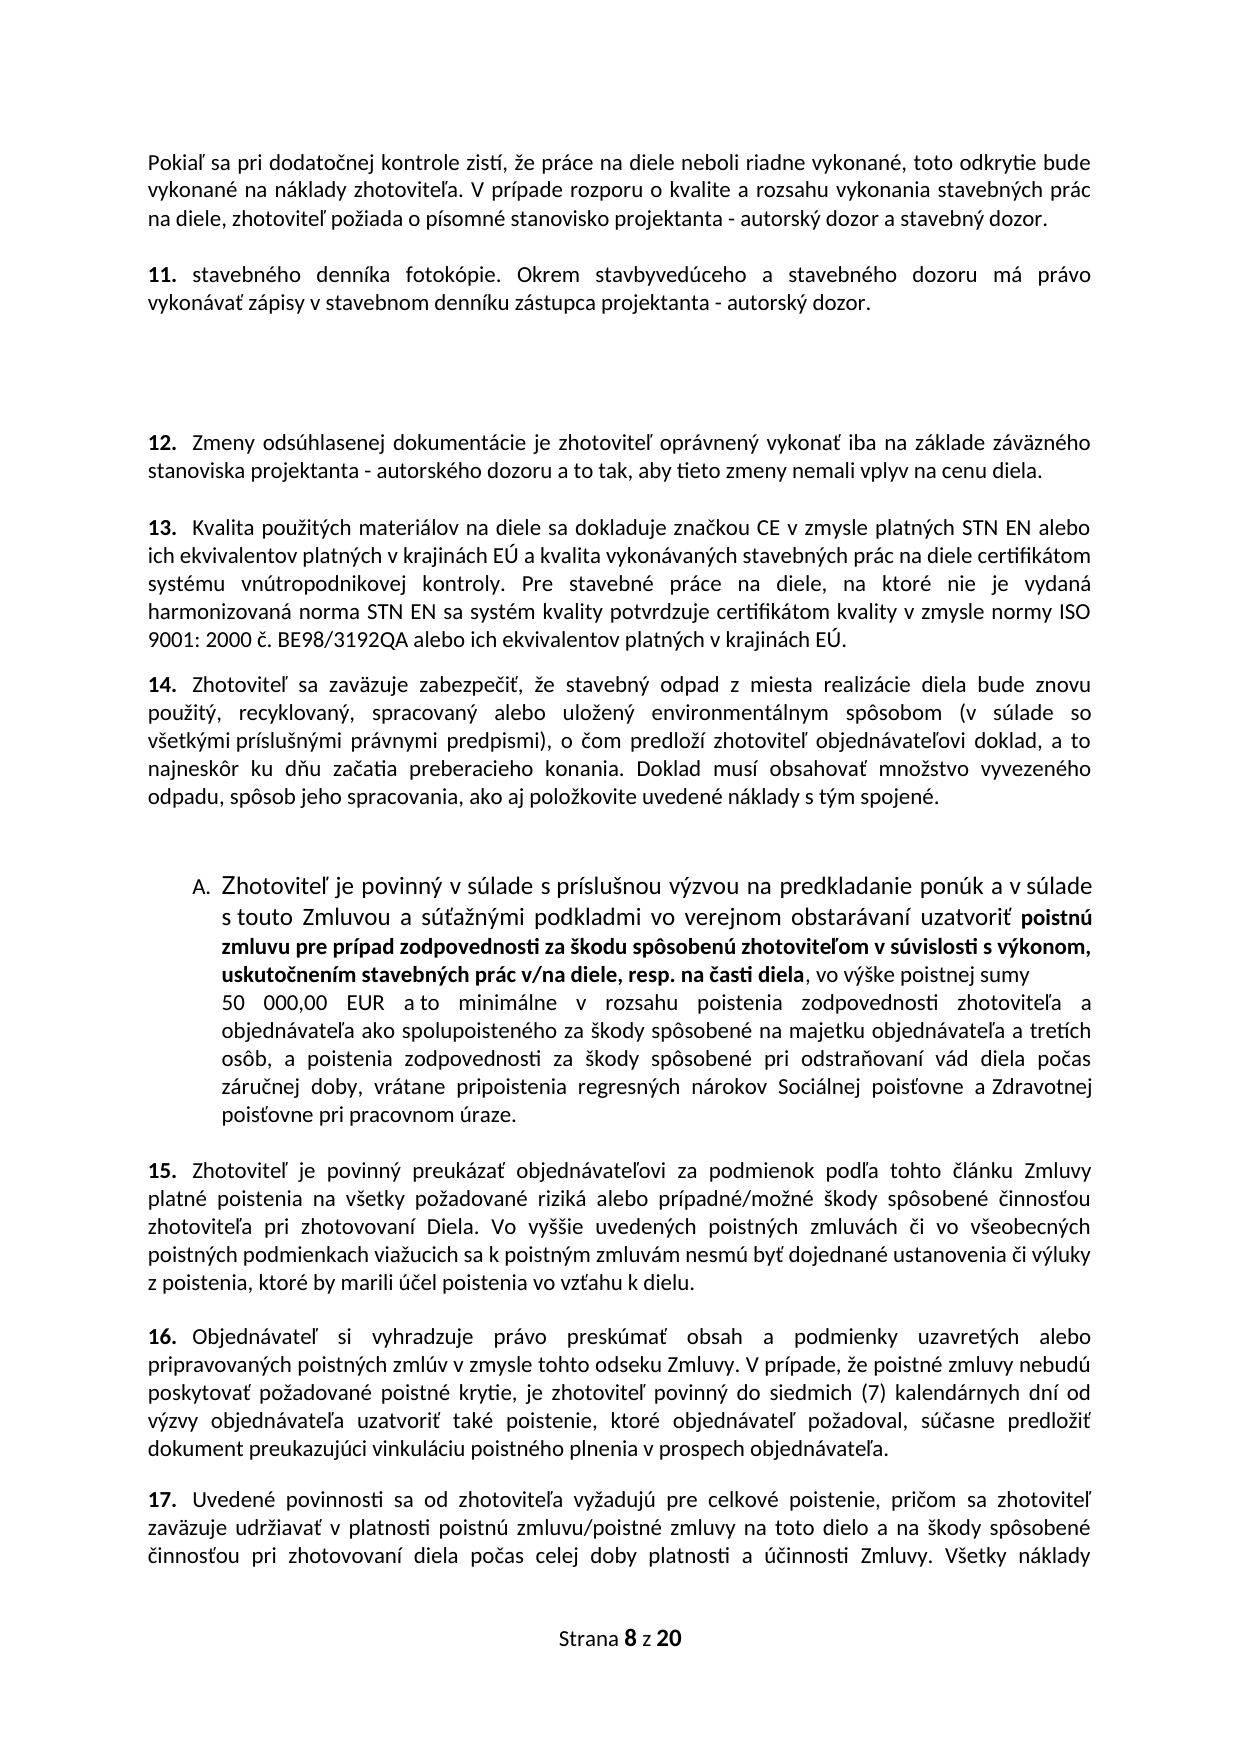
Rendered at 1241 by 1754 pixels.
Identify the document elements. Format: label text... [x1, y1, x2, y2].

list Zmeny odsúhlasenej dokumentácie je zhotoviteľ oprávnený vykonať iba na základe záväzného stanoviska projektanta - autorského dozoru a to tak, aby tieto zmeny nemali vplyv na cenu diela. [148, 428, 1093, 484]
text A. Zhotoviteľ je povinný v súlade s príslušnou výzvou na predkladanie ponúk a v súlade s touto Zmluvou a súťažnými podkladmi vo verejnom obstarávaní uzatvoriť poistnú zmluvu pre prípad zodpovednosti za škodu spôsobenú zhotoviteľom v súvislosti s výkonom, uskutočnením stavebných prác v/na diele, resp. na časti diela, vo výške poistnej sumy [192, 867, 1093, 988]
list Zhotoviteľ sa zaväzuje zabezpečiť, že stavebný odpad z miesta realizácie diela bude znovu použitý, recyklovaný, spracovaný alebo uložený environmentálnym spôsobom (v súlade so všetkými príslušnými právnymi predpismi), o čom predloží zhotoviteľ objednávateľovi doklad, a to najneskôr ku dňu začatia preberacieho konania. Doklad musí obsahovať množstvo vyvezeného odpadu, spôsob jeho spracovania, ako aj položkovite uvedené náklady s tým spojené. [148, 670, 1093, 810]
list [148, 1485, 1093, 1569]
text 50 000,00 EUR a to minimálne v rozsahu poistenia zodpovednosti zhotoviteľa a objednávateľa ako spolupoisteného za škody spôsobené na majetku objednávateľa a tretích osôb, a poistenia zodpovednosti za škody spôsobené pri odstraňovaní vád diela počas záručnej doby, vrátane pripoistenia regresných nárokov Sociálnej poisťovne a Zdravotnej poisťovne pri pracovnom úraze. [192, 988, 1093, 1128]
list Zhotoviteľ je povinný preukázať objednávateľovi za podmienok podľa tohto článku Zmluvy platné poistenia na všetky požadované riziká alebo prípadné/možné škody spôsobené činnosťou zhotoviteľa pri zhotovovaní Diela. Vo vyššie uvedených poistných zmluvách či vo všeobecných poistných podmienkach viažucich sa k poistným zmluvám nesmú byť dojednané ustanovenia či výluky z poistenia, ktoré by marili účel poistenia vo vzťahu k dielu. [148, 1156, 1093, 1296]
list Kvalita použitých materiálov na diele sa dokladuje značkou CE v zmysle platných STN EN alebo ich ekvivalentov platných v krajinách EÚ a kvalita vykonávaných stavebných prác na diele certifikátom systému vnútropodnikovej kontroly. Pre stavebné práce na diele, na ktoré nie je vydaná harmonizovaná norma STN EN sa systém kvality potvrdzuje certifikátom kvality v zmysle normy ISO 9001: 2000 č. BE98/3192QA alebo ich ekvivalentov platných v krajinách EÚ. [148, 513, 1093, 653]
list stavebného denníka fotokópie. Okrem stavbyvedúceho a stavebného dozoru má právo vykonávať zápisy v stavebnom denníku zástupca projektanta - autorský dozor. [148, 260, 1093, 316]
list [148, 148, 1093, 232]
list Objednávateľ si vyhradzuje právo preskúmať obsah a podmienky uzavretých alebo pripravovaných poistných zmlúv v zmysle tohto odseku Zmluvy. V prípade, že poistné zmluvy nebudú poskytovať požadované poistné krytie, je zhotoviteľ povinný do siedmich (7) kalendárnych dní od výzvy objednávateľa uzatvoriť také poistenie, ktoré objednávateľ požadoval, súčasne predložiť dokument preukazujúci vinkuláciu poistného plnenia v prospech objednávateľa. [148, 1322, 1093, 1462]
